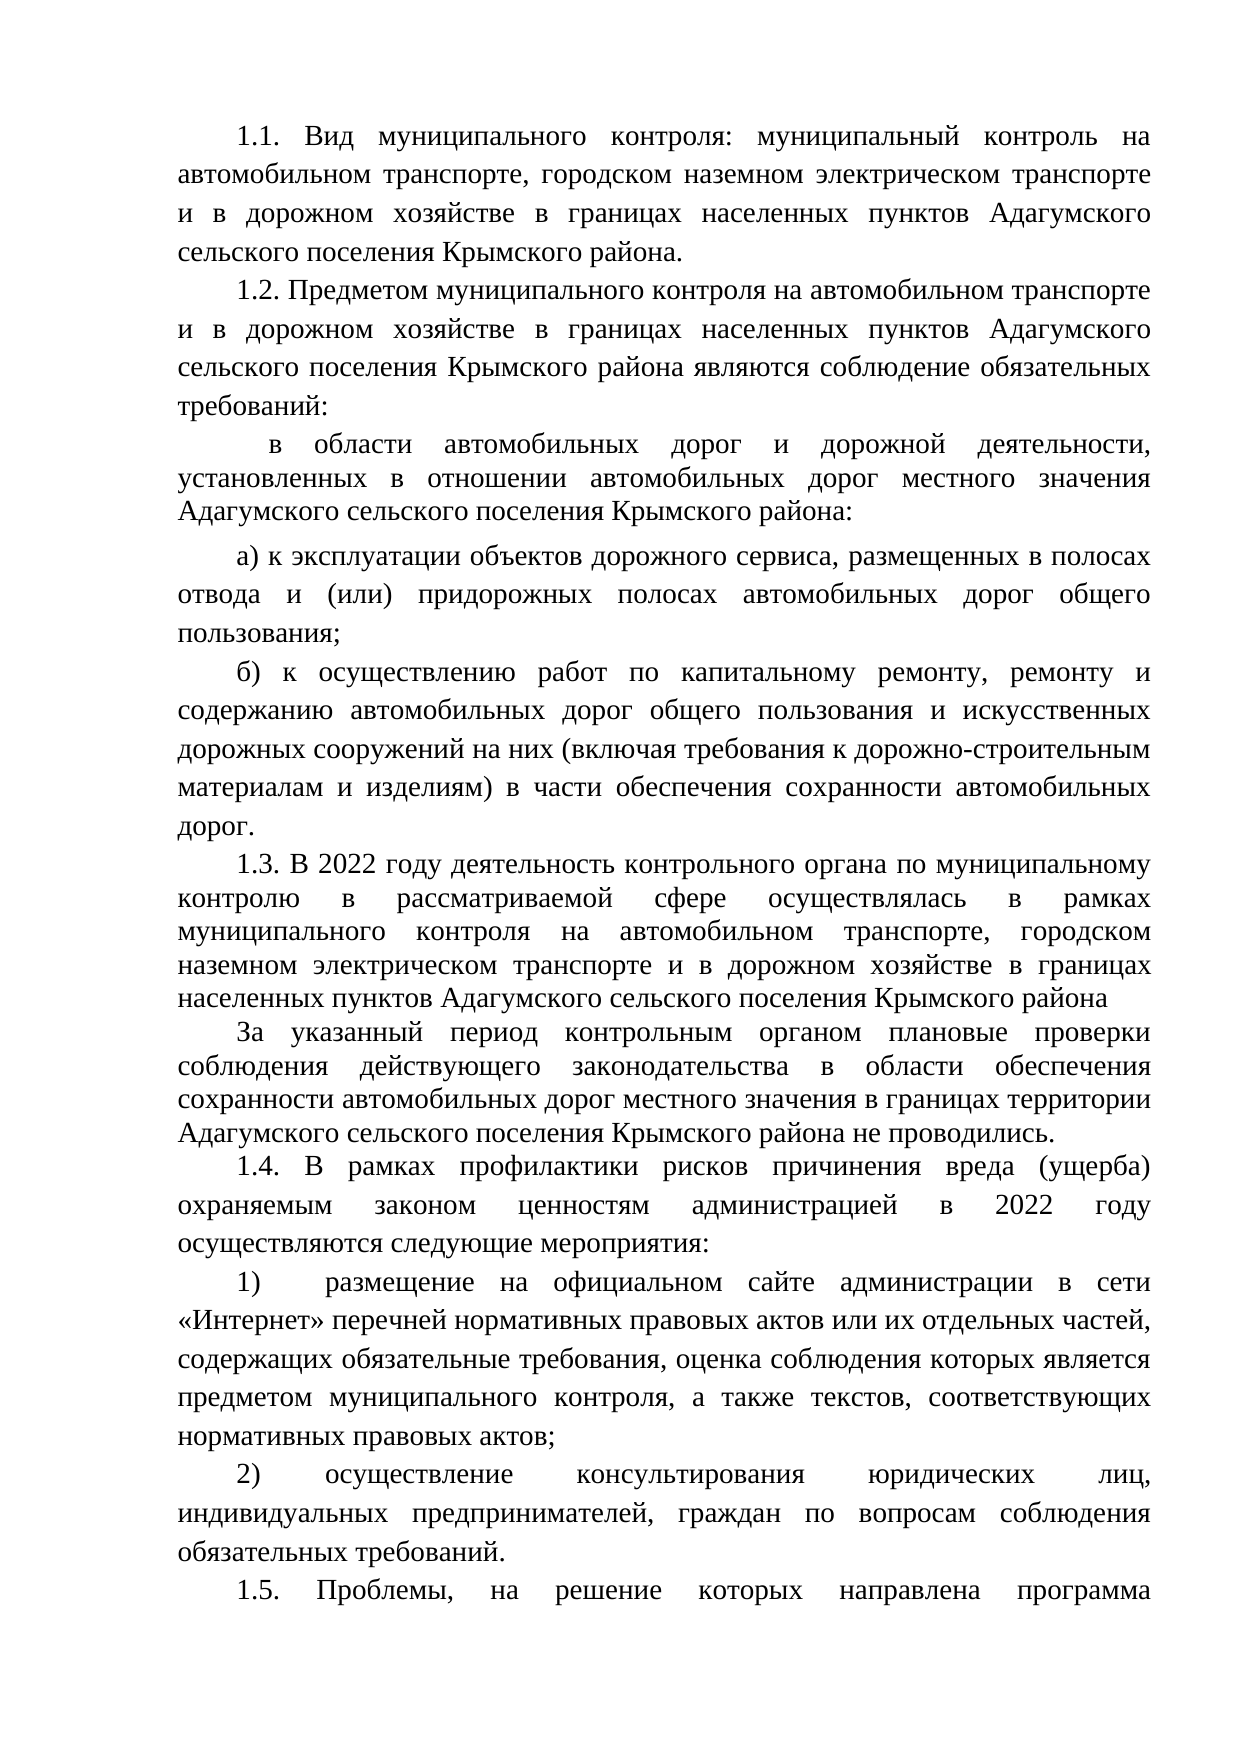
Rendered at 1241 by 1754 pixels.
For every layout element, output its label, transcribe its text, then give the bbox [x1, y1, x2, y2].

text 2) осуществление консультирования юридических лиц, индивидуальных предпринимателей, граждан по вопросам соблюдения обязательных требований. [177, 1457, 1152, 1567]
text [177, 1572, 1152, 1606]
text 1.1. Вид муниципального контроля: муниципальный контроль на автомобильном транспорте, городском наземном электрическом транспорте и в дорожном хозяйстве в границах населенных пунктов Адагумского сельского поселения Крымского района. [177, 118, 1152, 267]
text 1.4. В рамках профилактики рисков причинения вреда (ущерба) охраняемым законом ценностям администрацией в 2022 году осуществляются следующие мероприятия: [177, 1148, 1152, 1259]
text 1.2. Предметом муниципального контроля на автомобильном транспорте и в дорожном хозяйстве в границах населенных пунктов Адагумского сельского поселения Крымского района являются соблюдение обязательных требований: [177, 272, 1152, 421]
text 1.3. В 2022 году деятельность контрольного органа по муниципальному контролю в рассматриваемой сфере осуществлялась в рамках муниципального контроля на автомобильном транспорте, городском наземном электрическом транспорте и в дорожном хозяйстве в границах населенных пунктов Адагумского сельского поселения Крымского района [177, 846, 1152, 1014]
text За указанный период контрольным органом плановые проверки соблюдения действующего законодательства в области обеспечения сохранности автомобильных дорог местного значения в границах территории Адагумского сельского поселения Крымского района не проводились. [177, 1014, 1152, 1148]
text 1) размещение на официальном сайте администрации в сети «Интернет» перечней нормативных правовых актов или их отдельных частей, содержащих обязательные требования, оценка соблюдения которых является предметом муниципального контроля, а также текстов, соответствующих нормативных правовых актов; [177, 1264, 1152, 1452]
text в области автомобильных дорог и дорожной деятельности, установленных в отношении автомобильных дорог местного значения Адагумского сельского поселения Крымского района: [177, 426, 1152, 527]
text а) к эксплуатации объектов дорожного сервиса, размещенных в полосах отвода и (или) придорожных полосах автомобильных дорог общего пользования; [177, 538, 1152, 649]
text б) к осуществлению работ по капитальному ремонту, ремонту и содержанию автомобильных дорог общего пользования и искусственных дорожных сооружений на них (включая требования к дорожно-строительным материалам и изделиям) в части обеспечения сохранности автомобильных дорог. [177, 654, 1152, 841]
